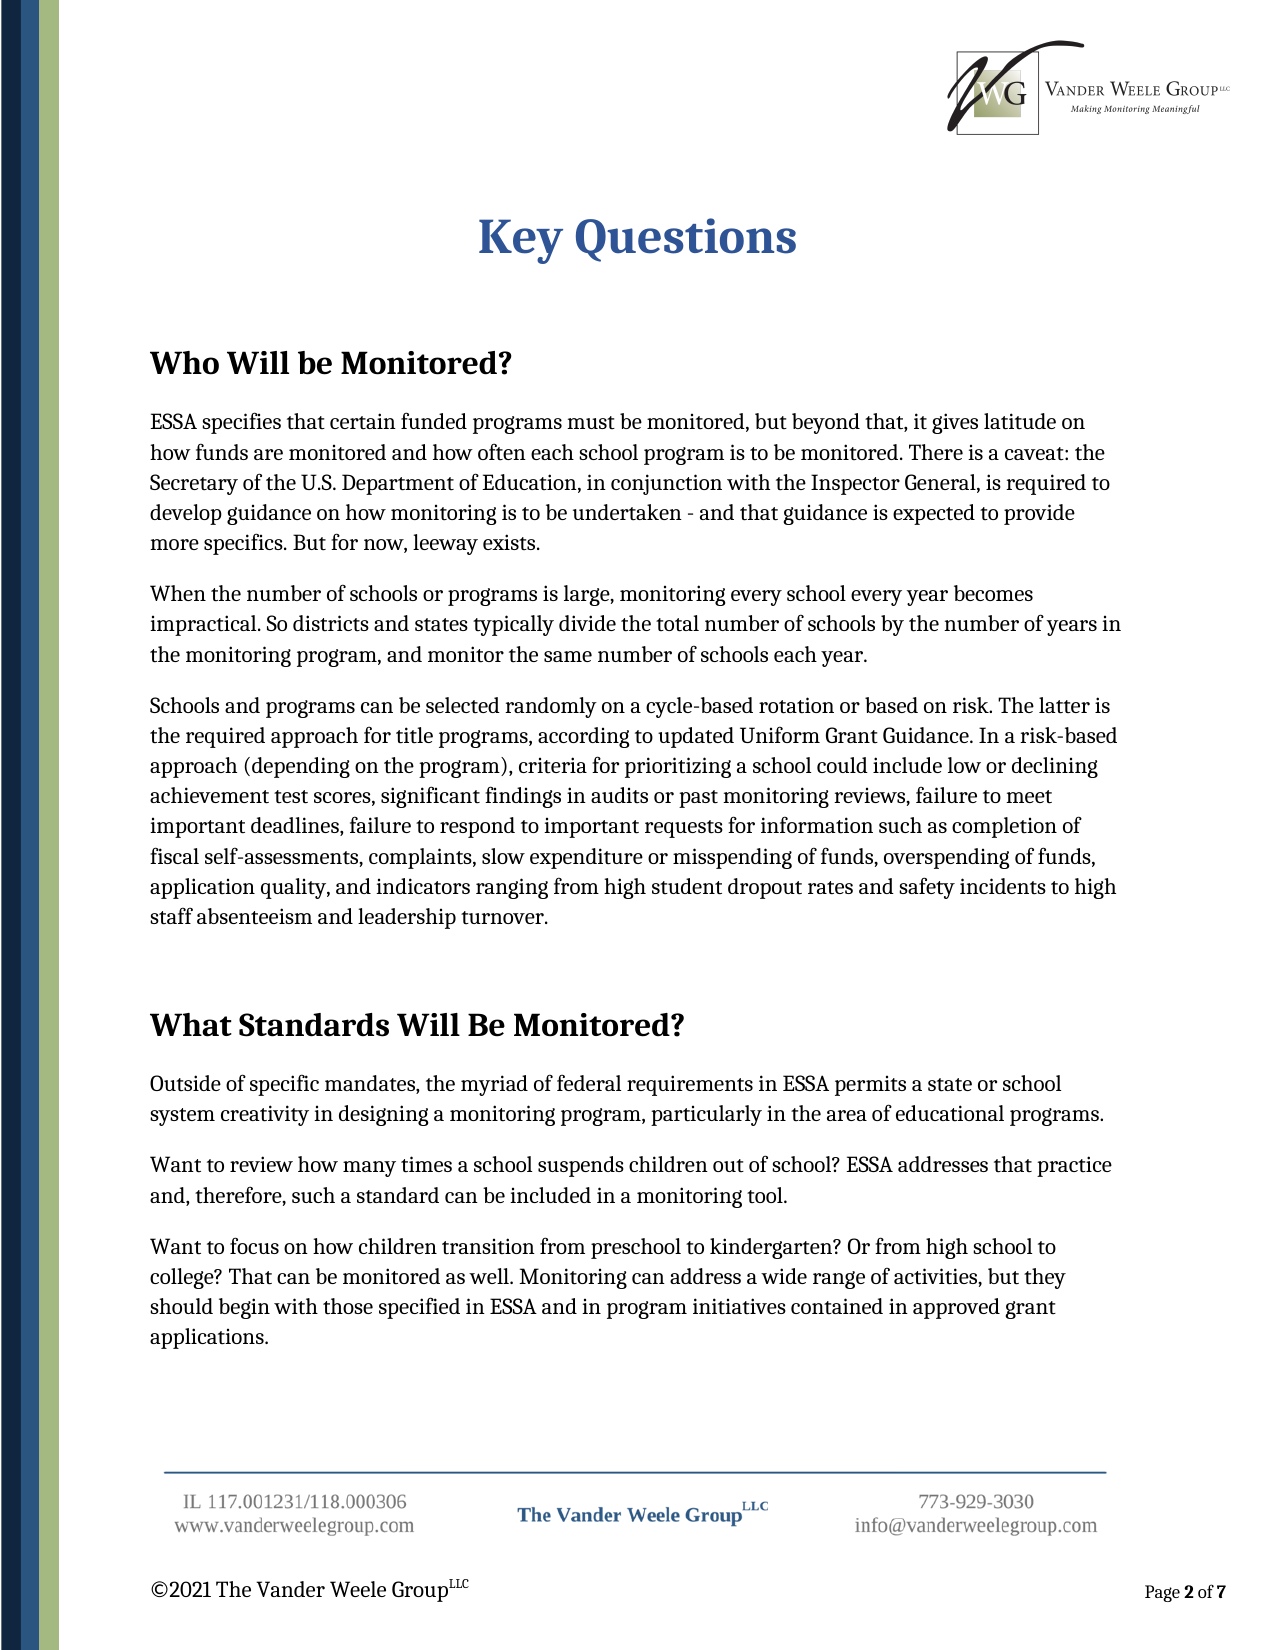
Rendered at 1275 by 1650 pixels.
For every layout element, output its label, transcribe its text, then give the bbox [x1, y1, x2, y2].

text Outside of specific mandates, the myriad of federal requirements in ESSA permits a state or school system creativity in designing a monitoring program, particularly in the area of educational programs. [150, 1071, 1125, 1127]
text ESSA specifies that certain funded programs must be monitored, but beyond that, it gives latitude on how funds are monitored and how often each school program is to be monitored. There is a caveat: the Secretary of the U.S. Department of Education, in conjunction with the Inspector General, is required to develop guidance on how monitoring is to be undertaken - and that guidance is expected to provide more specifics. But for now, leeway exists. [150, 409, 1125, 556]
text What Standards Will Be Monitored? [150, 1006, 1125, 1044]
text Want to review how many times a school suspends children out of school? ESSA addresses that practice and, therefore, such a standard can be included in a monitoring tool. [150, 1152, 1125, 1209]
picture [935, 28, 1242, 152]
text Who Will be Monitored? [150, 344, 1125, 383]
text When the number of schools or programs is large, monitoring every school every year becomes impractical. So districts and states typically divide the total number of schools by the number of years in the monitoring program, and monitor the same number of schools each year. [150, 581, 1125, 668]
text Key Questions [150, 208, 1125, 266]
text Schools and programs can be selected randomly on a cycle-based rotation or based on risk. The latter is the required approach for title programs, according to updated Uniform Grant Guidance. In a risk-based approach (depending on the program), criteria for prioritizing a school could include low or declining achievement test scores, significant findings in audits or past monitoring reviews, failure to meet important deadlines, failure to respond to important requests for information such as completion of fiscal self-assessments, complaints, slow expenditure or misspending of funds, overspending of funds, application quality, and indicators ranging from high student dropout rates and safety incidents to high staff absenteeism and leadership turnover. [150, 692, 1125, 930]
text Want to focus on how children transition from preschool to kindergarten? Or from high school to college? That can be monitored as well. Monitoring can address a wide range of activities, but they should begin with those specified in ESSA and in program initiatives contained in approved grant applications. [150, 1233, 1125, 1350]
picture [150, 1461, 1125, 1548]
